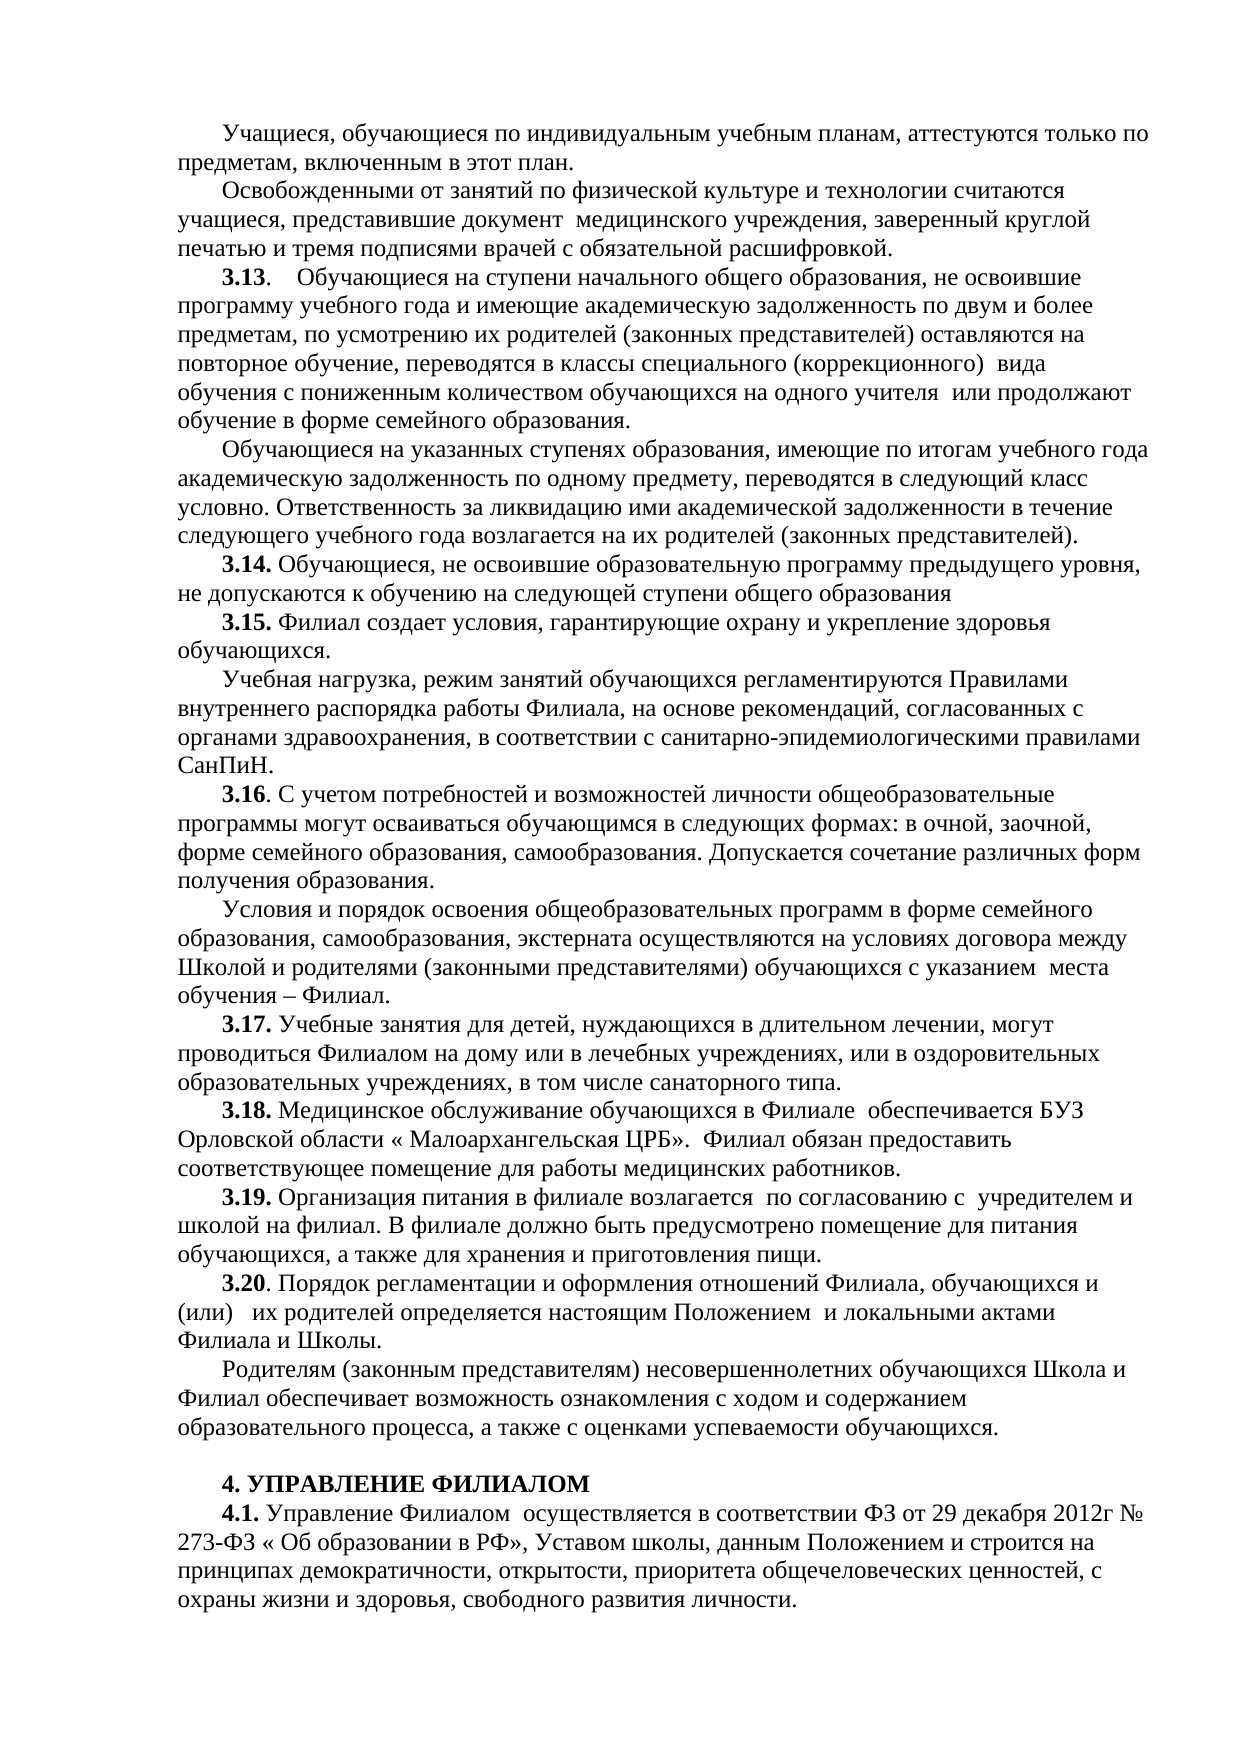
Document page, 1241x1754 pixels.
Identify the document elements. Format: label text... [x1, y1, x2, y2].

text 3.19. Организация питания в филиале возлагается по согласованию с учредителем и школой на филиал. В филиале должно быть предусмотрено помещение для питания обучающихся, а также для хранения и приготовления пищи. [177, 1182, 1152, 1268]
text 3.17. Учебные занятия для детей, нуждающихся в длительном лечении, могут проводиться Филиалом на дому или в лечебных учреждениях, или в оздоровительных образовательных учреждениях, в том числе санаторного типа. [177, 1009, 1152, 1096]
text 3.14. Обучающиеся, не освоившие образовательную программу предыдущего уровня, не допускаются к обучению на следующей ступени общего образования [177, 549, 1152, 607]
text 3.15. Филиал создает условия, гарантирующие охрану и укрепление здоровья обучающихся. [177, 607, 1152, 664]
text 4.1. Управление Филиалом осуществляется в соответствии ФЗ от 29 декабря 2012г № 273-ФЗ « Об образовании в РФ», Уставом школы, данным Положением и строится на принципах демократичности, открытости, приоритета общечеловеческих ценностей, с охраны жизни и здоровья, свободного развития личности. [177, 1498, 1152, 1613]
text Обучающиеся на указанных ступенях образования, имеющие по итогам учебного года академическую задолженность по одному предмету, переводятся в следующий класс условно. Ответственность за ликвидацию ими академической задолженности в течение следующего учебного года возлагается на их родителей (законных представителей). [177, 434, 1152, 549]
text 3.13. Обучающиеся на ступени начального общего образования, не освоившие программу учебного года и имеющие академическую задолженность по двум и более предметам, по усмотрению их родителей (законных представителей) оставляются на повторное обучение, переводятся в классы специального (коррекционного) вида обучения с пониженным количеством обучающихся на одного учителя или продолжают обучение в форме семейного образования. [177, 262, 1152, 434]
text Учебная нагрузка, режим занятий обучающихся регламентируются Правилами внутреннего распорядка работы Филиала, на основе рекомендаций, согласованных с органами здравоохранения, в соответствии с санитарно-эпидемиологическими правилами СанПиН. [177, 664, 1152, 779]
text 4. УПРАВЛЕНИЕ ФИЛИАЛОМ [177, 1469, 1152, 1498]
text Родителям (законным представителям) несовершеннолетних обучающихся Школа и Филиал обеспечивает возможность ознакомления с ходом и содержанием образовательного процесса, а также с оценками успеваемости обучающихся. [177, 1354, 1152, 1441]
text Освобожденными от занятий по физической культуре и технологии считаются учащиеся, представившие документ медицинского учреждения, заверенный круглой печатью и тремя подписями врачей с обязательной расшифровкой. [177, 176, 1152, 262]
text Учащиеся, обучающиеся по индивидуальным учебным планам, аттестуются только по предметам, включенным в этот план. [177, 118, 1152, 176]
text Условия и порядок освоения общеобразовательных программ в форме семейного образования, самообразования, экстерната осуществляются на условиях договора между Школой и родителями (законными представителями) обучающихся с указанием места обучения – Филиал. [177, 894, 1152, 1009]
text 3.20. Порядок регламентации и оформления отношений Филиала, обучающихся и (или) их родителей определяется настоящим Положением и локальными актами Филиала и Школы. [177, 1268, 1152, 1354]
text 3.18. Медицинское обслуживание обучающихся в Филиале обеспечивается БУЗ Орловской области « Малоархангельская ЦРБ». Филиал обязан предоставить соответствующее помещение для работы медицинских работников. [177, 1096, 1152, 1182]
text 3.16. С учетом потребностей и возможностей личности общеобразовательные программы могут осваиваться обучающимся в следующих формах: в очной, заочной, форме семейного образования, самообразования. Допускается сочетание различных форм получения образования. [177, 779, 1152, 894]
